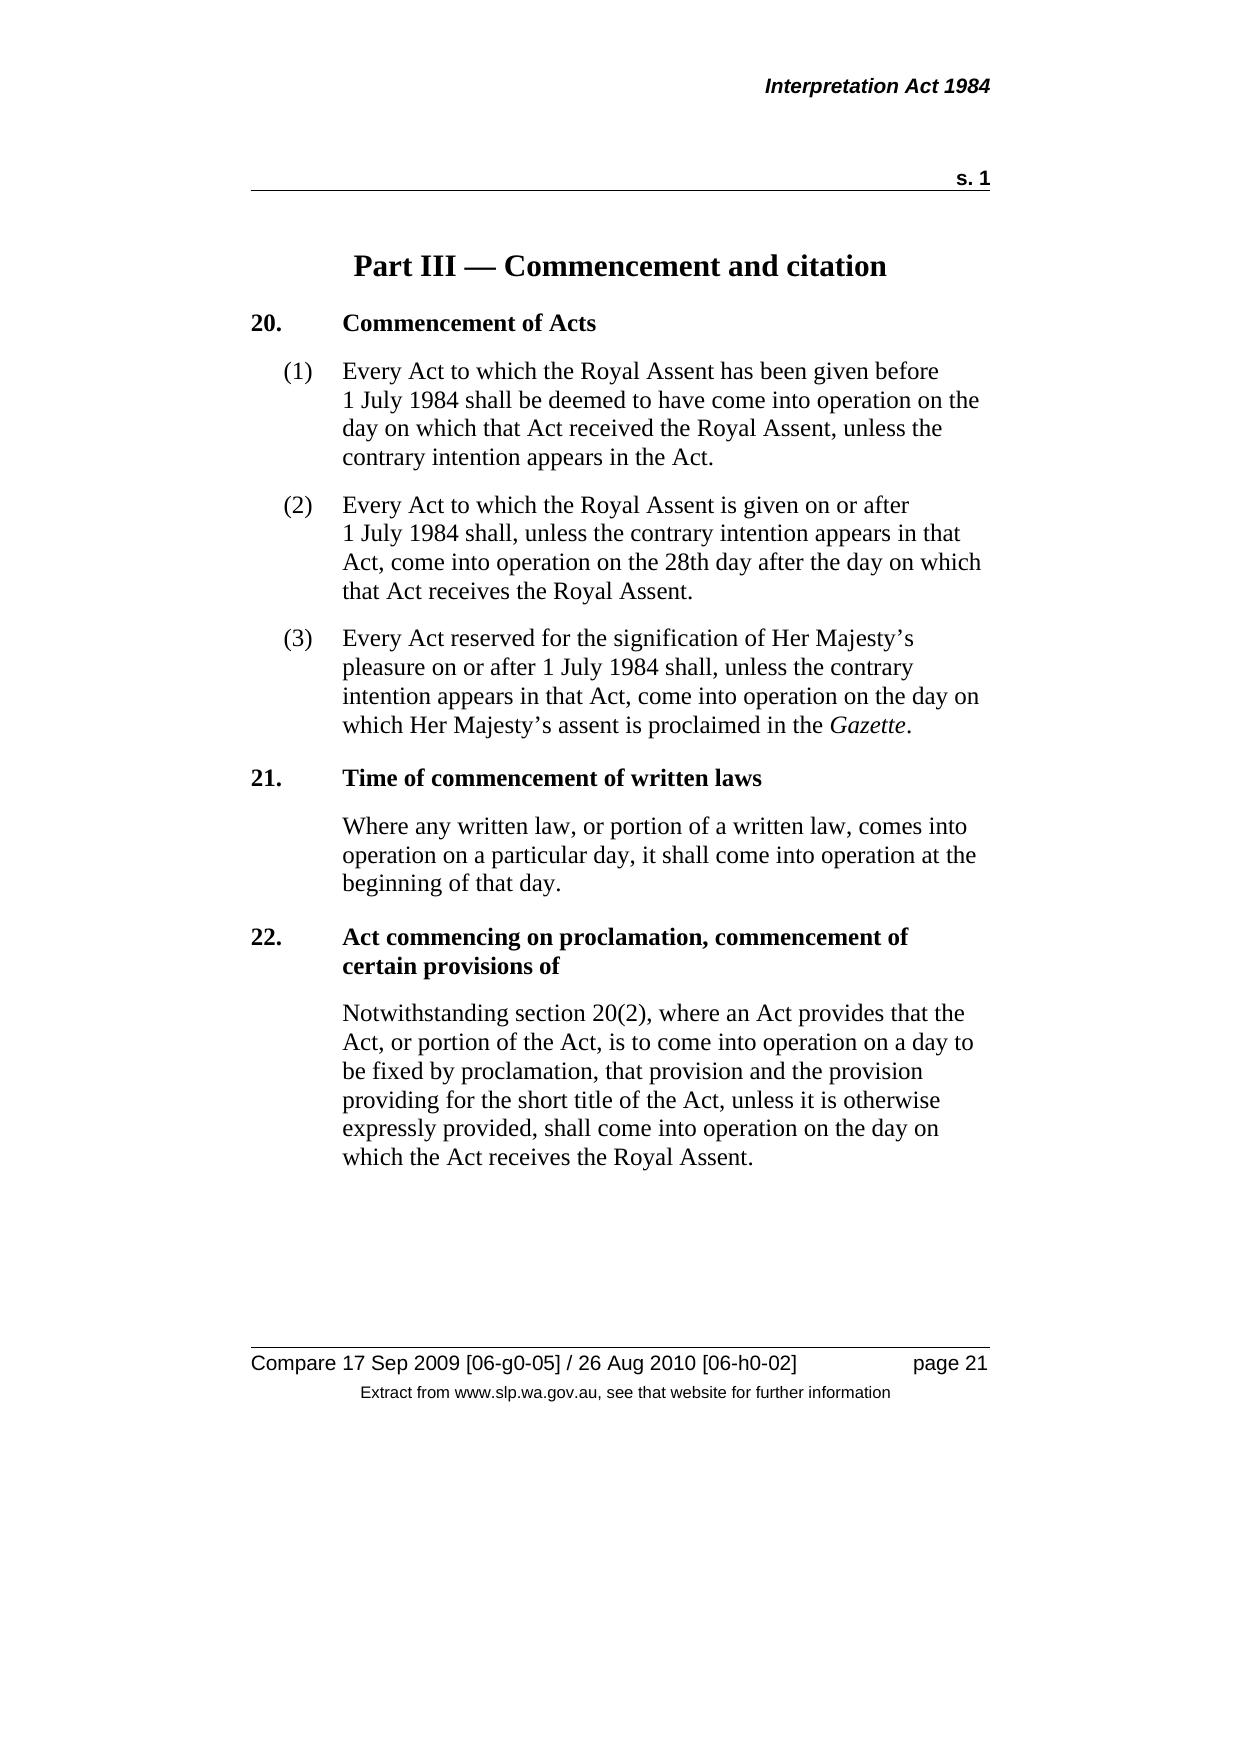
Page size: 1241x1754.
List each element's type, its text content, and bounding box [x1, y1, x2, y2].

text (3) Every Act reserved for the signification of Her Majesty’s pleasure on or after 1 July 1984 shall, unless the contrary intention appears in that Act, come into operation on the day on which Her Majesty’s assent is proclaimed in the Gazette. [251, 623, 990, 738]
subtitle Part III — Commencement and citation [251, 247, 990, 283]
subtitle 22. Act commencing on proclamation, commencement of certain provisions of [251, 922, 990, 980]
text (1) Every Act to which the Royal Assent has been given before 1 July 1984 shall be deemed to have come into operation on the day on which that Act received the Royal Assent, unless the contrary intention appears in the Act. [251, 356, 990, 471]
text (2) Every Act to which the Royal Assent is given on or after 1 July 1984 shall, unless the contrary intention appears in that Act, come into operation on the 28th day after the day on which that Act receives the Royal Assent. [251, 490, 990, 605]
text Where any written law, or portion of a written law, comes into operation on a particular day, it shall come into operation at the beginning of that day. [251, 811, 990, 897]
subtitle 20. Commencement of Acts [251, 308, 990, 337]
subtitle 21. Time of commencement of written laws [251, 763, 990, 792]
text Notwithstanding section 20(2), where an Act provides that the Act, or portion of the Act, is to come into operation on a day to be fixed by proclamation, that provision and the provision providing for the short title of the Act, unless it is otherwise expressly provided, shall come into operation on the day on which the Act receives the Royal Assent. [251, 998, 990, 1171]
